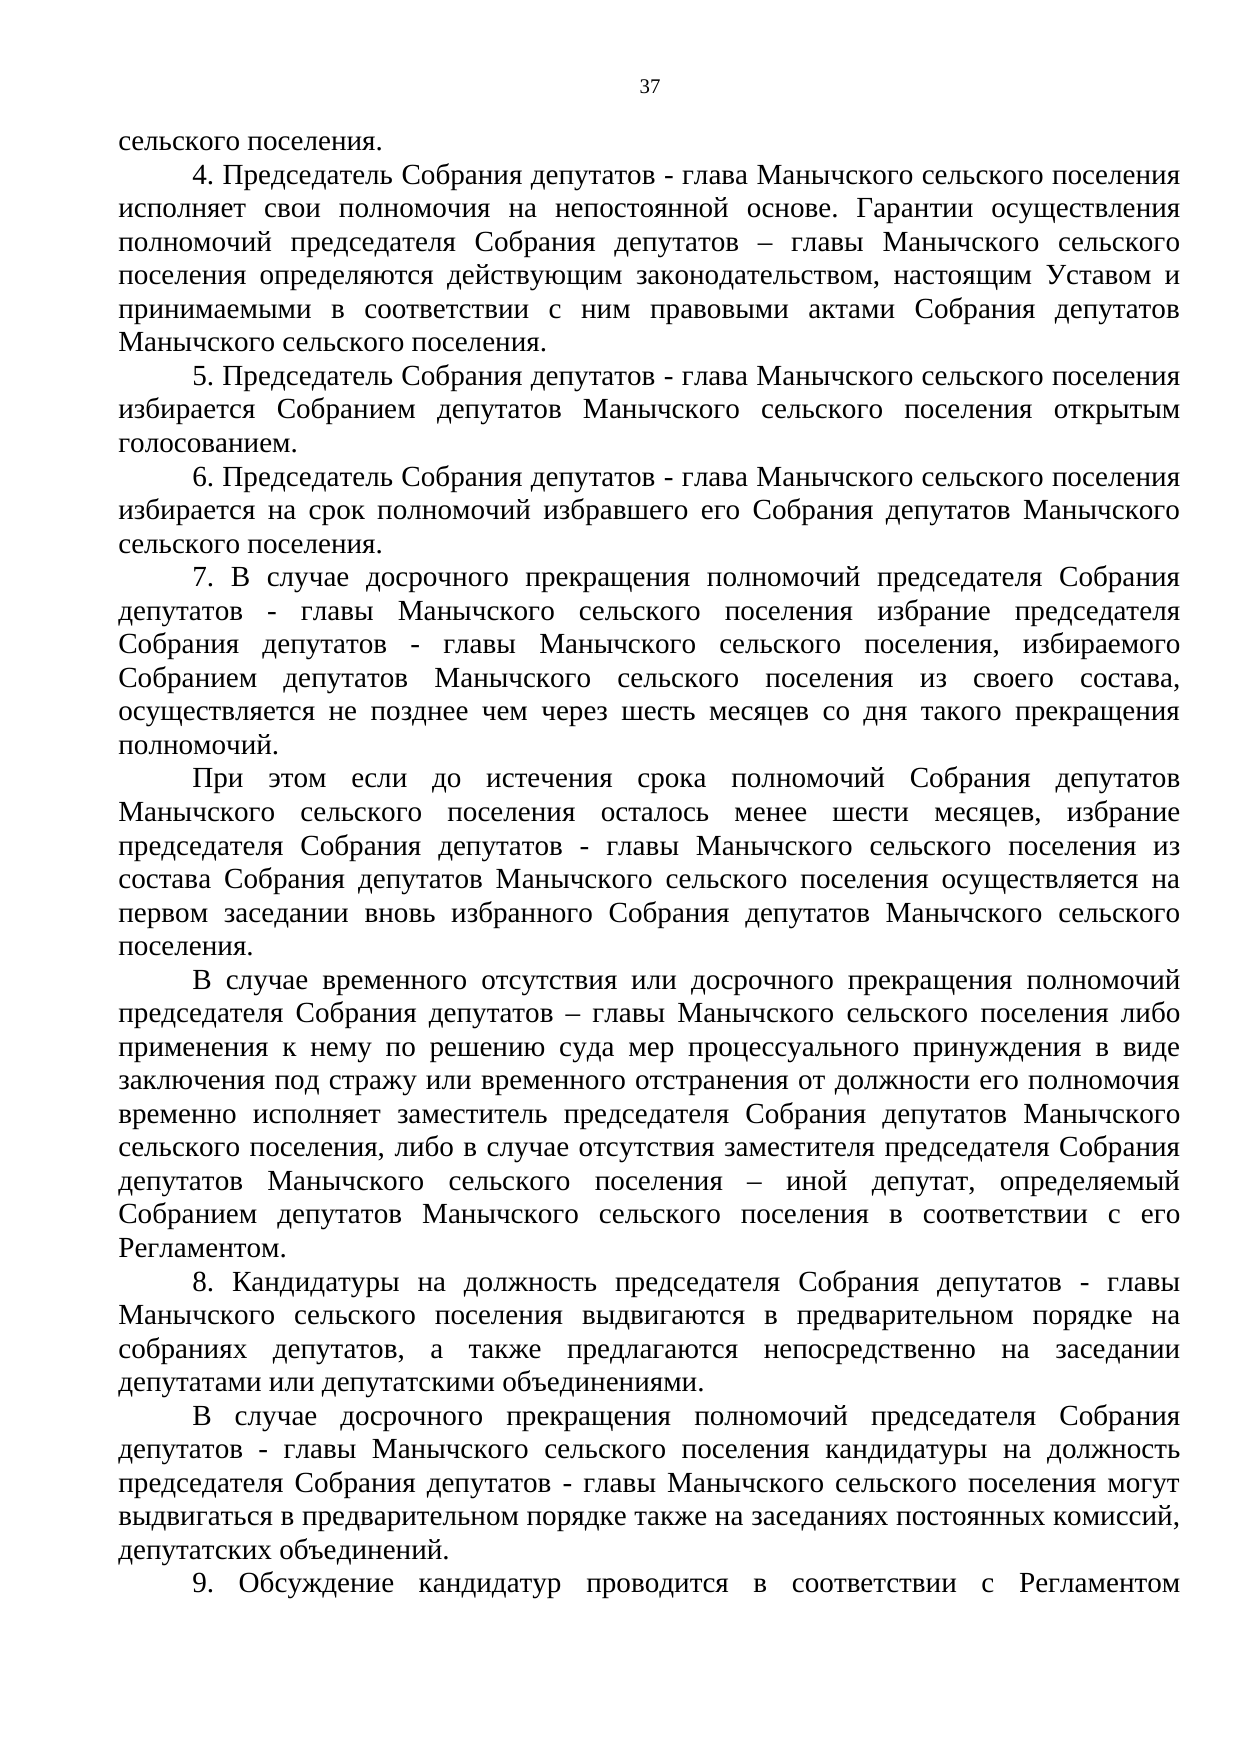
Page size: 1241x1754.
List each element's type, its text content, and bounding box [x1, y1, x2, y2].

text В случае досрочного прекращения полномочий председателя Собрания депутатов - главы Манычского сельского поселения кандидатуры на должность председателя Собрания депутатов - главы Манычского сельского поселения могут выдвигаться в предварительном порядке также на заседаниях постоянных комиссий, депутатских объединений. [118, 1398, 1181, 1566]
text 4. Председатель Собрания депутатов - глава Манычского сельского поселения исполняет свои полномочия на непостоянной основе. Гарантии осуществления полномочий председателя Собрания депутатов – главы Манычского сельского поселения определяются действующим законодательством, настоящим Уставом и принимаемыми в соответствии с ним правовыми актами Собрания депутатов Манычского сельского поселения. [118, 157, 1181, 358]
text 5. Председатель Собрания депутатов - глава Манычского сельского поселения избирается Собранием депутатов Манычского сельского поселения открытым голосованием. [118, 358, 1181, 459]
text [118, 123, 1181, 157]
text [118, 1566, 1181, 1599]
text В случае временного отсутствия или досрочного прекращения полномочий председателя Собрания депутатов – главы Манычского сельского поселения либо применения к нему по решению суда мер процессуального принуждения в виде заключения под стражу или временного отстранения от должности его полномочия временно исполняет заместитель председателя Собрания депутатов Манычского сельского поселения, либо в случае отсутствия заместителя председателя Собрания депутатов Манычского сельского поселения – иной депутат, определяемый Собранием депутатов Манычского сельского поселения в соответствии с его Регламентом. [118, 962, 1181, 1264]
text 7. В случае досрочного прекращения полномочий председателя Собрания депутатов - главы Манычского сельского поселения избрание председателя Собрания депутатов - главы Манычского сельского поселения, избираемого Собранием депутатов Манычского сельского поселения из своего состава, осуществляется не позднее чем через шесть месяцев со дня такого прекращения полномочий. [118, 559, 1181, 761]
text При этом если до истечения срока полномочий Собрания депутатов Манычского сельского поселения осталось менее шести месяцев, избрание председателя Собрания депутатов - главы Манычского сельского поселения из состава Собрания депутатов Манычского сельского поселения осуществляется на первом заседании вновь избранного Собрания депутатов Манычского сельского поселения. [118, 761, 1181, 962]
text 6. Председатель Собрания депутатов - глава Манычского сельского поселения избирается на срок полномочий избравшего его Собрания депутатов Манычского сельского поселения. [118, 459, 1181, 559]
text 8. Кандидатуры на должность председателя Собрания депутатов - главы Манычского сельского поселения выдвигаются в предварительном порядке на собраниях депутатов, а также предлагаются непосредственно на заседании депутатами или депутатскими объединениями. [118, 1264, 1181, 1398]
